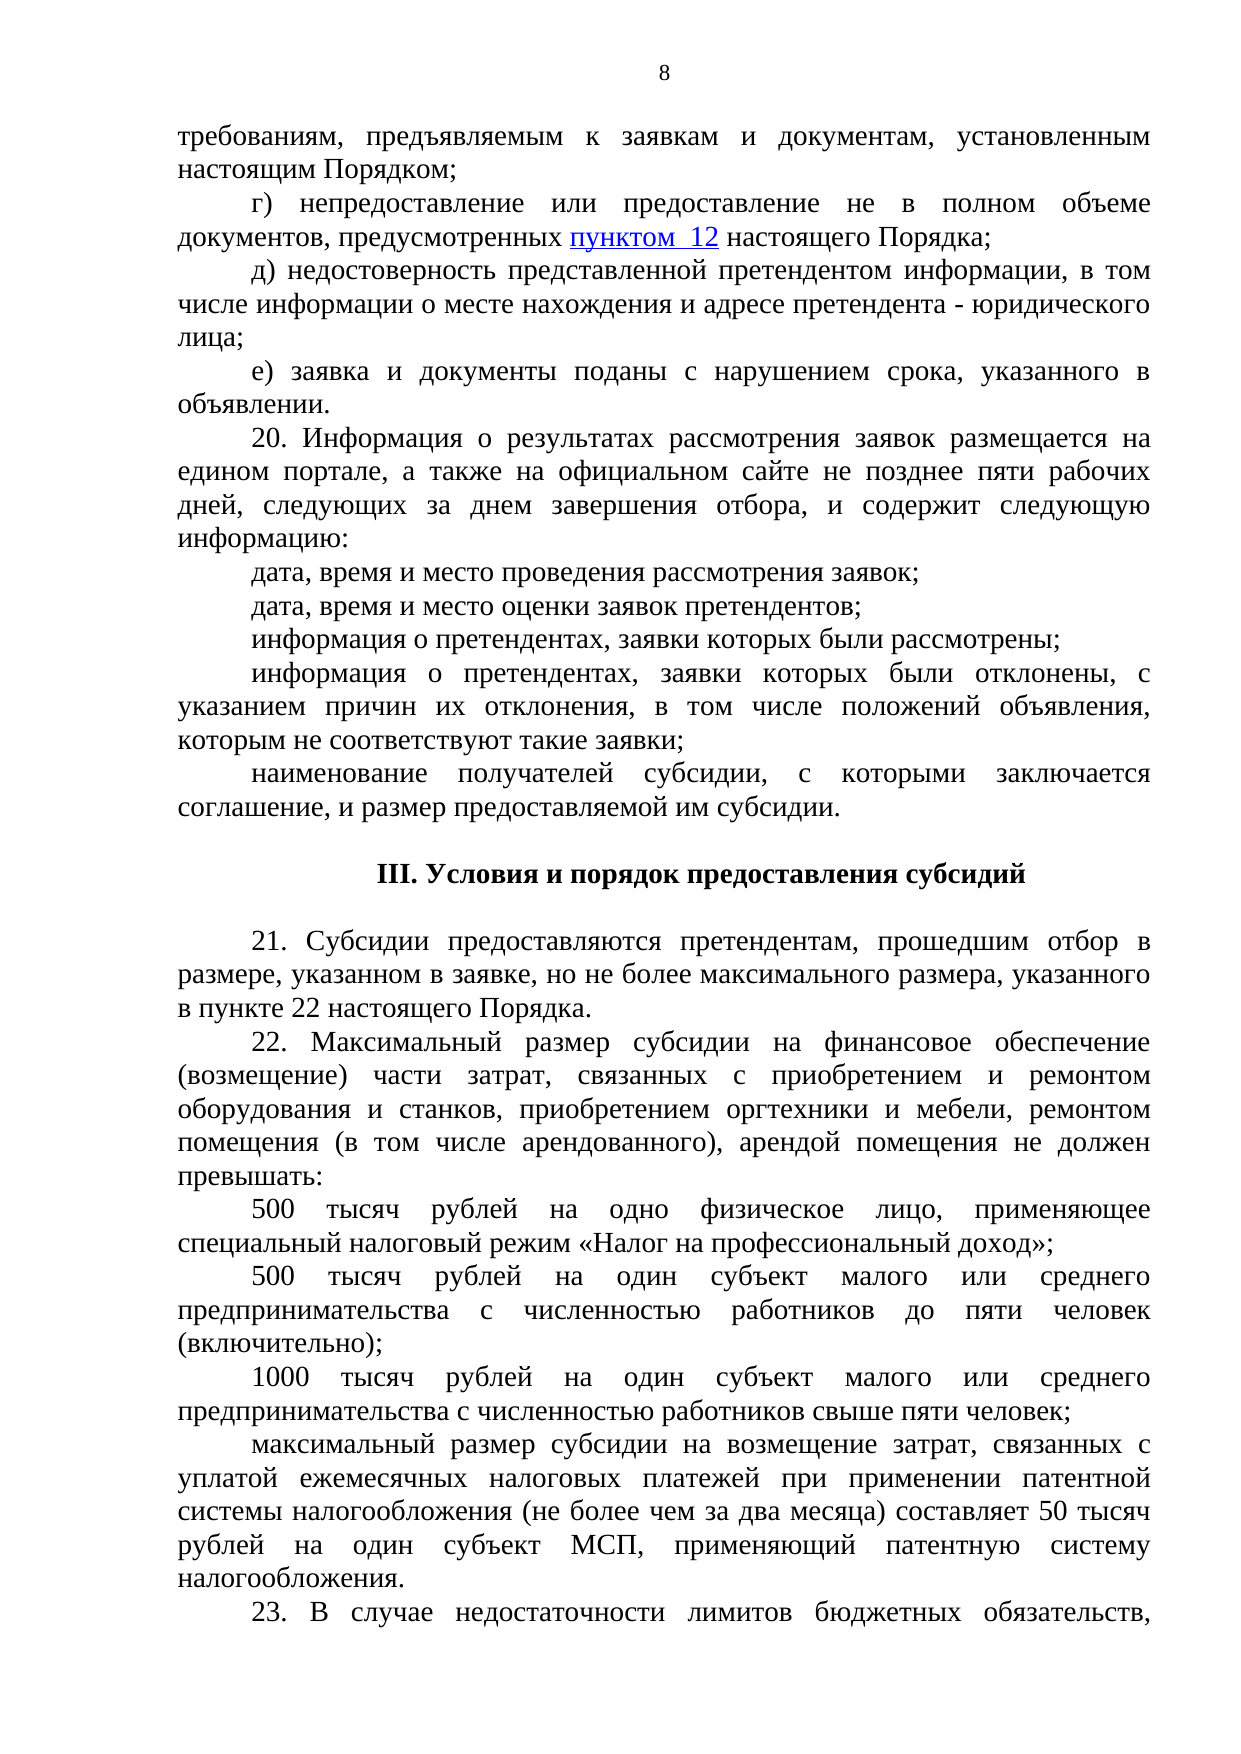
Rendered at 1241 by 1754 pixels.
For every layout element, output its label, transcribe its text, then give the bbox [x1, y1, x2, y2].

text 500 тысяч рублей на одно физическое лицо, применяющее специальный налоговый режим «Налог на профессиональный доход»; [177, 1191, 1152, 1258]
text информация о претендентах, заявки которых были отклонены, с указанием причин их отклонения, в том числе положений объявления, которым не соответствуют такие заявки; [177, 655, 1152, 755]
text е) заявка и документы поданы с нарушением срока, указанного в объявлении. [177, 353, 1152, 420]
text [177, 1594, 1152, 1627]
text информация о претендентах, заявки которых были рассмотрены; [177, 621, 1152, 655]
text максимальный размер субсидии на возмещение затрат, связанных с уплатой ежемесячных налоговых платежей при применении патентной системы налогообложения (не более чем за два месяца) составляет 50 тысяч рублей на один субъект МСП, применяющий патентную систему налогообложения. [177, 1426, 1152, 1594]
text дата, время и место оценки заявок претендентов; [177, 588, 1152, 621]
text наименование получателей субсидии, с которыми заключается соглашение, и размер предоставляемой им субсидии. [177, 755, 1152, 822]
text 500 тысяч рублей на один субъект малого или среднего предпринимательства с численностью работников до пяти человек (включительно); [177, 1258, 1152, 1359]
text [177, 118, 1152, 185]
text III. Условия и порядок предоставления субсидий [177, 856, 1152, 889]
text д) недостоверность представленной претендентом информации, в том числе информации о месте нахождения и адресе претендента - юридического лица; [177, 252, 1152, 353]
text дата, время и место проведения рассмотрения заявок; [177, 554, 1152, 588]
text г) непредоставление или предоставление не в полном объеме документов, предусмотренных пунктом 12 настоящего Порядка; [177, 185, 1152, 252]
text 20. Информация о результатах рассмотрения заявок размещается на едином портале, а также на официальном сайте не позднее пяти рабочих дней, следующих за днем завершения отбора, и содержит следующую информацию: [177, 420, 1152, 554]
text 21. Субсидии предоставляются претендентам, прошедшим отбор в размере, указанном в заявке, но не более максимального размера, указанного в пункте 22 настоящего Порядка. [177, 923, 1152, 1024]
text 1000 тысяч рублей на один субъект малого или среднего предпринимательства с численностью работников свыше пяти человек; [177, 1359, 1152, 1426]
text 22. Максимальный размер субсидии на финансовое обеспечение (возмещение) части затрат, связанных с приобретением и ремонтом оборудования и станков, приобретением оргтехники и мебели, ремонтом помещения (в том числе арендованного), арендой помещения не должен превышать: [177, 1024, 1152, 1191]
